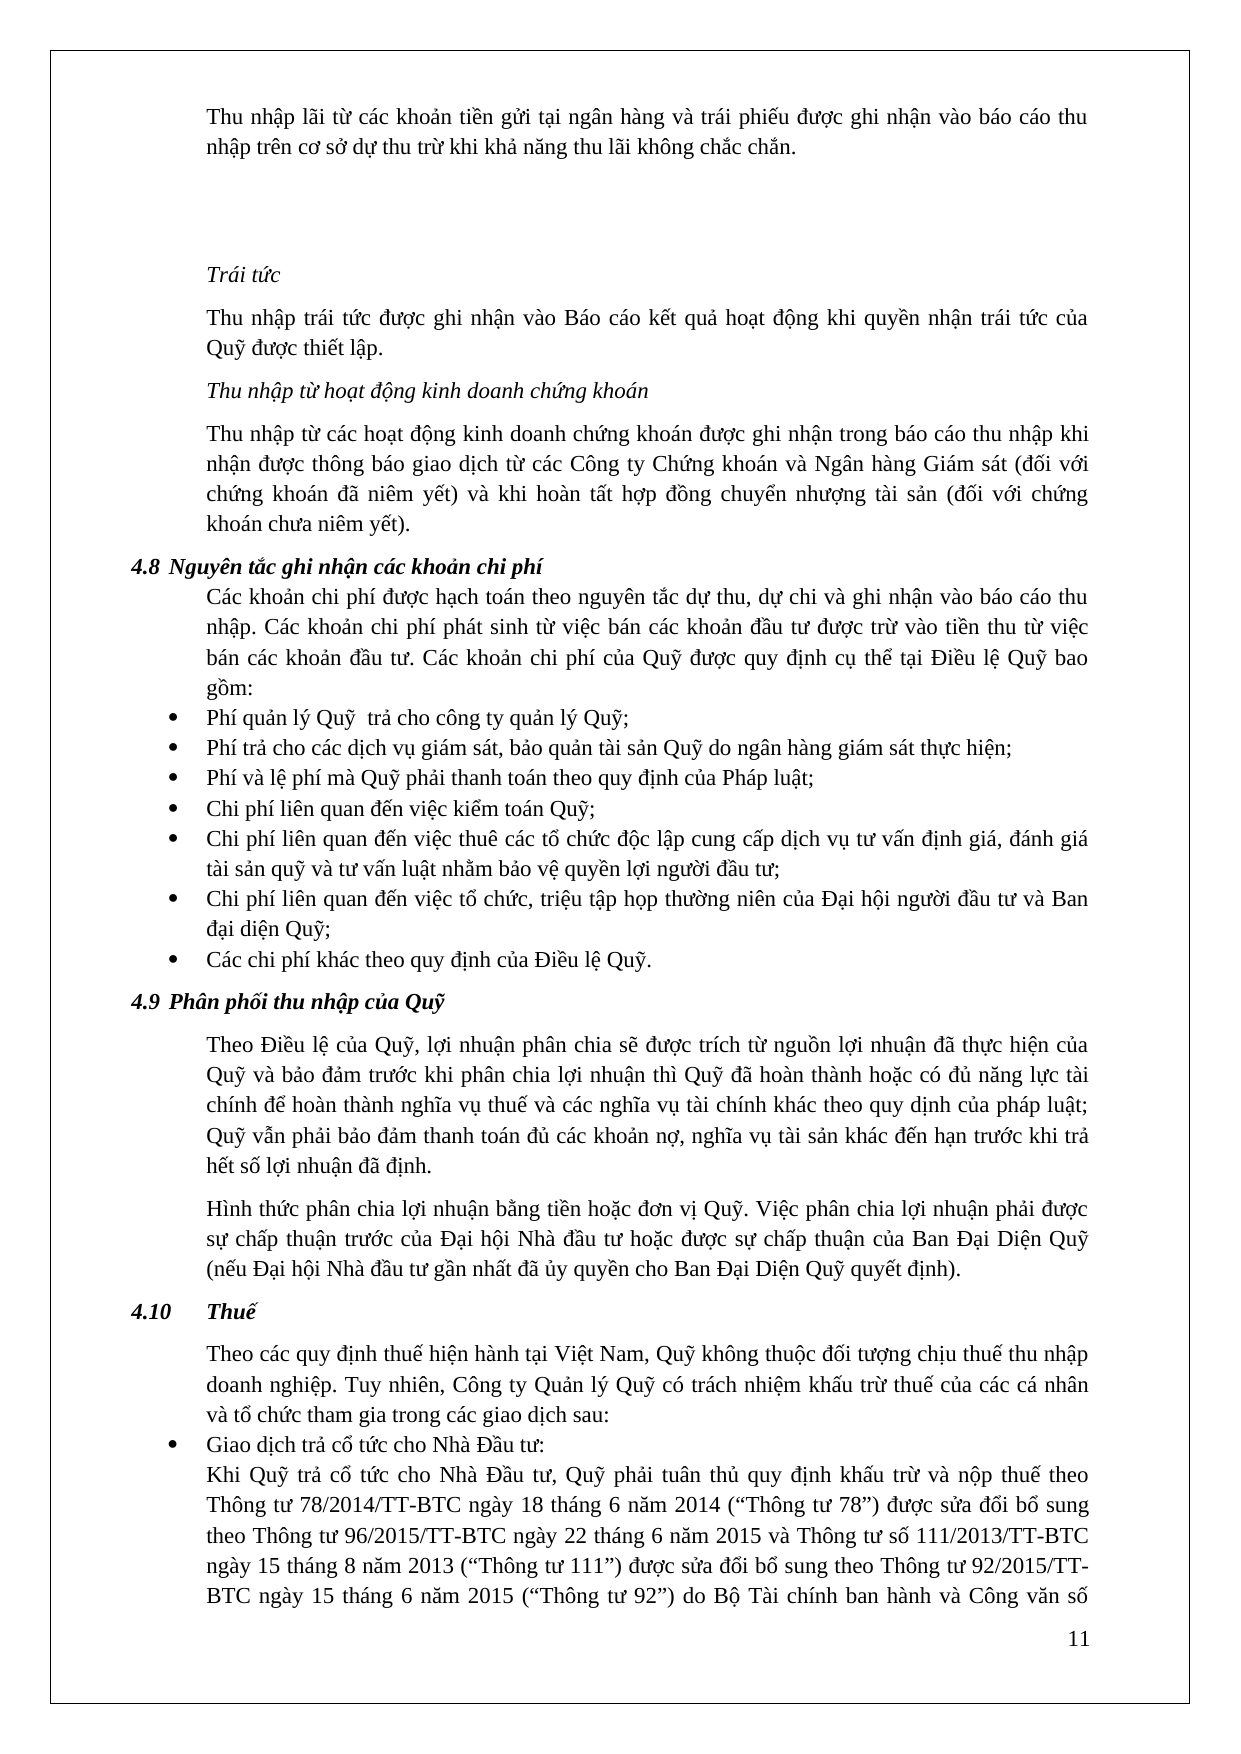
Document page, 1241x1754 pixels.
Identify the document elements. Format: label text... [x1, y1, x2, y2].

list Thuế [131, 1298, 1090, 1324]
list Nguyên tắc ghi nhận các khoản chi phí [131, 553, 1090, 579]
list Hình thức phân chia lợi nhuận bằng tiền hoặc đơn vị Quỹ. Việc phân chia lợi nhuận phải được sự chấp thuận trước của Đại hội Nhà đầu tư hoặc được sự chấp thuận của Ban Đại Diện Quỹ (nếu Đại hội Nhà đầu tư gần nhất đã ủy quyền cho Ban Đại Diện Quỹ quyết định). [206, 1195, 1090, 1281]
text Thu nhập từ hoạt động kinh doanh chứng khoán [206, 377, 1090, 403]
list Chi phí liên quan đến việc tổ chức, triệu tập họp thường niên của Đại hội người đầu tư và Ban đại diện Quỹ; [169, 885, 1090, 942]
list Theo Điều lệ của Quỹ, lợi nhuận phân chia sẽ được trích từ nguồn lợi nhuận đã thực hiện của Quỹ và bảo đảm trước khi phân chia lợi nhuận thì Quỹ đã hoàn thành hoặc có đủ năng lực tài chính để hoàn thành nghĩa vụ thuế và các nghĩa vụ tài chính khác theo quy dịnh của pháp luật; Quỹ vẫn phải bảo đảm thanh toán đủ các khoản nợ, nghĩa vụ tài sản khác đến hạn trước khi trả hết số lợi nhuận đã định. [206, 1031, 1090, 1178]
list Phân phối thu nhập của Quỹ [131, 988, 1090, 1015]
text Thu nhập từ các hoạt động kinh doanh chứng khoán được ghi nhận trong báo cáo thu nhập khi nhận được thông báo giao dịch từ các Công ty Chứng khoán và Ngân hàng Giám sát (đối với chứng khoán đã niêm yết) và khi hoàn tất hợp đồng chuyển nhượng tài sản (đối với chứng khoán chưa niêm yết). [206, 420, 1090, 537]
text Các khoản chi phí được hạch toán theo nguyên tắc dự thu, dự chi và ghi nhận vào báo cáo thu nhập. Các khoản chi phí phát sinh từ việc bán các khoản đầu tư được trừ vào tiền thu từ việc bán các khoản đầu tư. Các khoản chi phí của Quỹ được quy định cụ thể tại Điều lệ Quỹ bao gồm: [206, 583, 1090, 700]
list Chi phí liên quan đến việc thuê các tổ chức độc lập cung cấp dịch vụ tư vấn định giá, đánh giá tài sản quỹ và tư vấn luật nhằm bảo vệ quyền lợi người đầu tư; [169, 825, 1090, 881]
list Phí trả cho các dịch vụ giám sát, bảo quản tài sản Quỹ do ngân hàng giám sát thực hiện; [169, 734, 1090, 761]
text Thu nhập lãi từ các khoản tiền gửi tại ngân hàng và trái phiếu được ghi nhận vào báo cáo thu nhập trên cơ sở dự thu trừ khi khả năng thu lãi không chắc chắn. [206, 103, 1090, 159]
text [206, 1461, 1090, 1608]
list Phí quản lý Quỹ trả cho công ty quản lý Quỹ; [169, 704, 1090, 730]
text Trái tức [206, 261, 1090, 288]
list Các chi phí khác theo quy định của Điều lệ Quỹ. [169, 946, 1090, 972]
text Theo các quy định thuế hiện hành tại Việt Nam, Quỹ không thuộc đối tượng chịu thuế thu nhập doanh nghiệp. Tuy nhiên, Công ty Quản lý Quỹ có trách nhiệm khấu trừ thuế của các cá nhân và tổ chức tham gia trong các giao dịch sau: [206, 1341, 1090, 1427]
text Thu nhập trái tức được ghi nhận vào Báo cáo kết quả hoạt động khi quyền nhận trái tức của Quỹ được thiết lập. [206, 304, 1090, 361]
list Phí và lệ phí mà Quỹ phải thanh toán theo quy định của Pháp luật; [169, 764, 1090, 791]
list Chi phí liên quan đến việc kiểm toán Quỹ; [169, 795, 1090, 821]
list Giao dịch trả cổ tức cho Nhà Đầu tư: [169, 1431, 1090, 1457]
